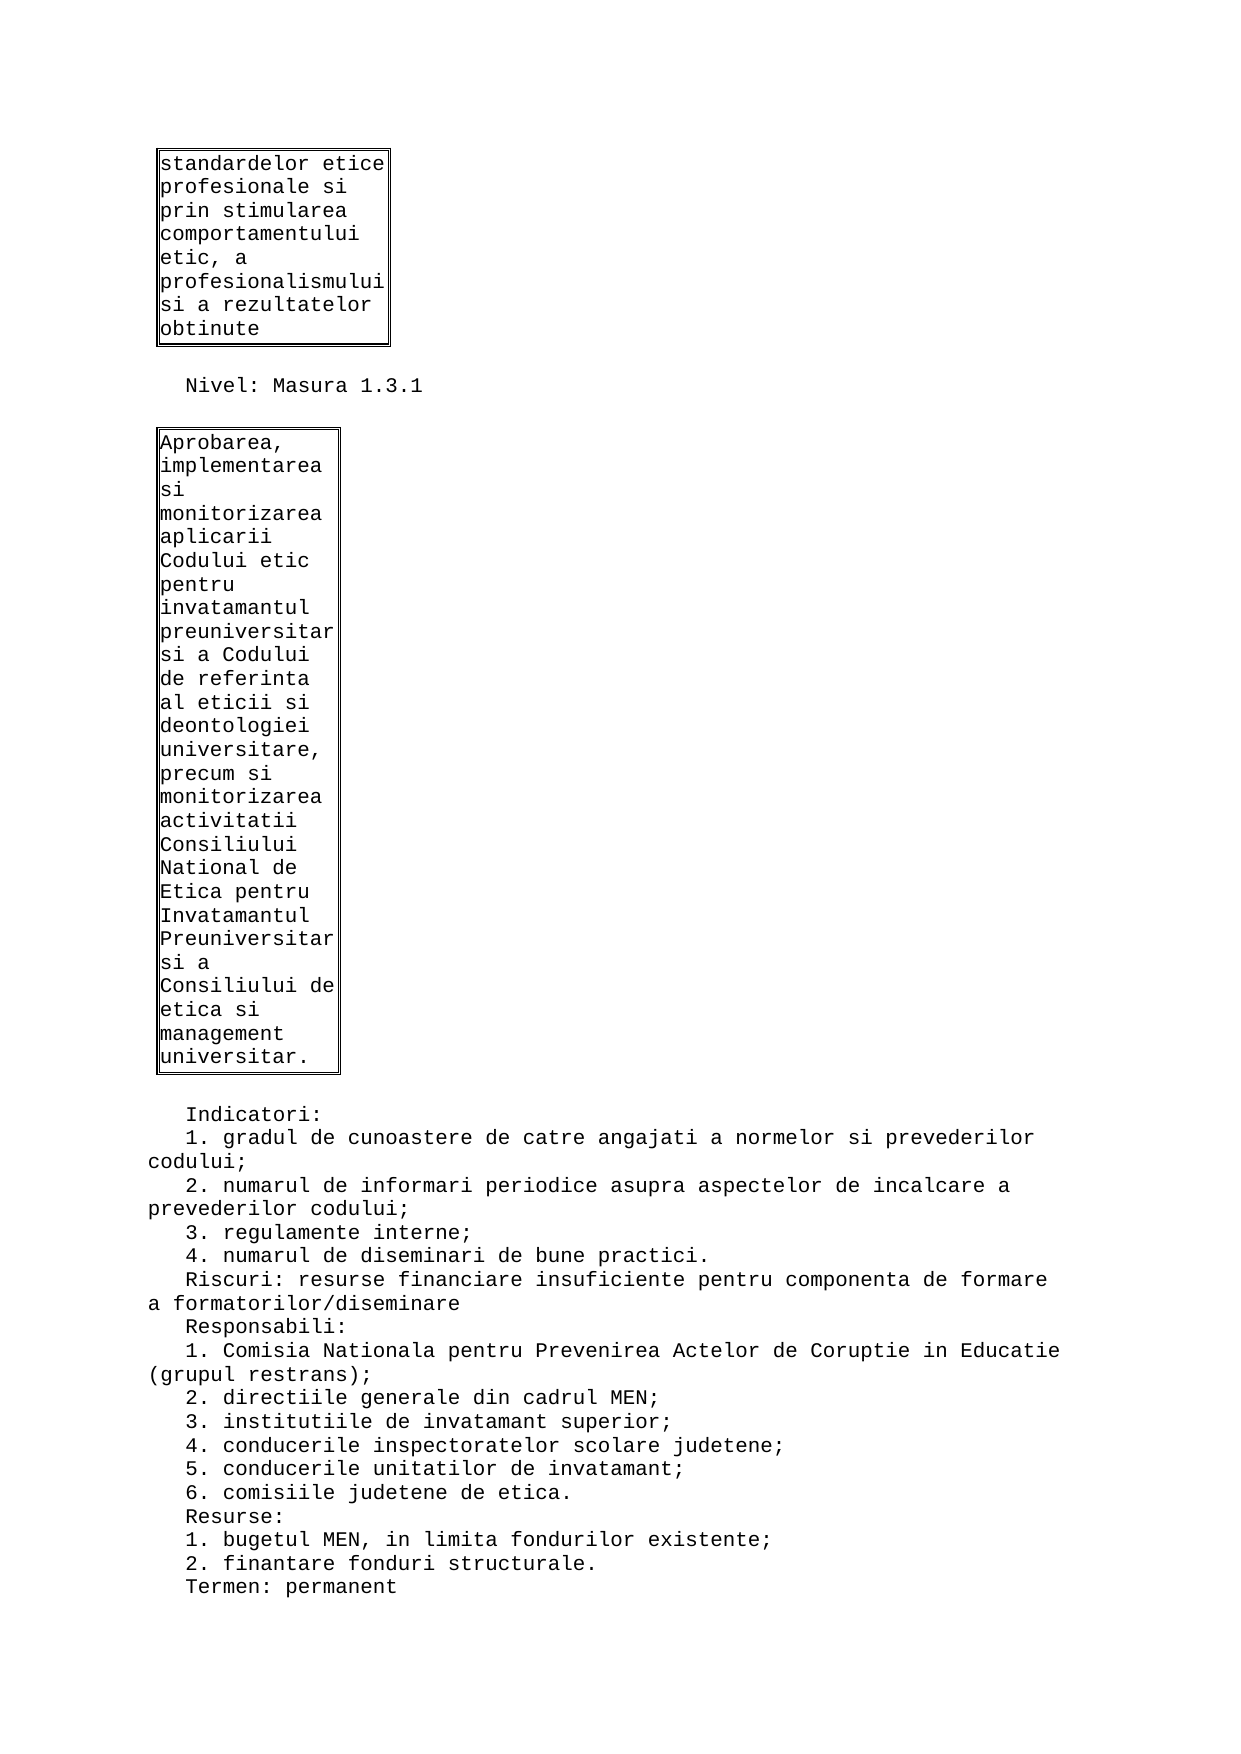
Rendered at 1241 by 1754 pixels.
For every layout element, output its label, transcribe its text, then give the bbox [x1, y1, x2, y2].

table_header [160, 151, 388, 343]
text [148, 1104, 1092, 1600]
table_header Aprobarea, implementarea si monitorizarea aplicarii Codului etic pentru invatamantul preuniversitar si a Codului de referinta al eticii si deontologiei universitare, precum si monitorizarea activitatii Consiliului National de Etica pentru Invatamantul Preuniversitar si a Consiliului de etica si management universitar. [160, 430, 338, 1072]
text Nivel: Masura 1.3.1 [148, 375, 1092, 427]
